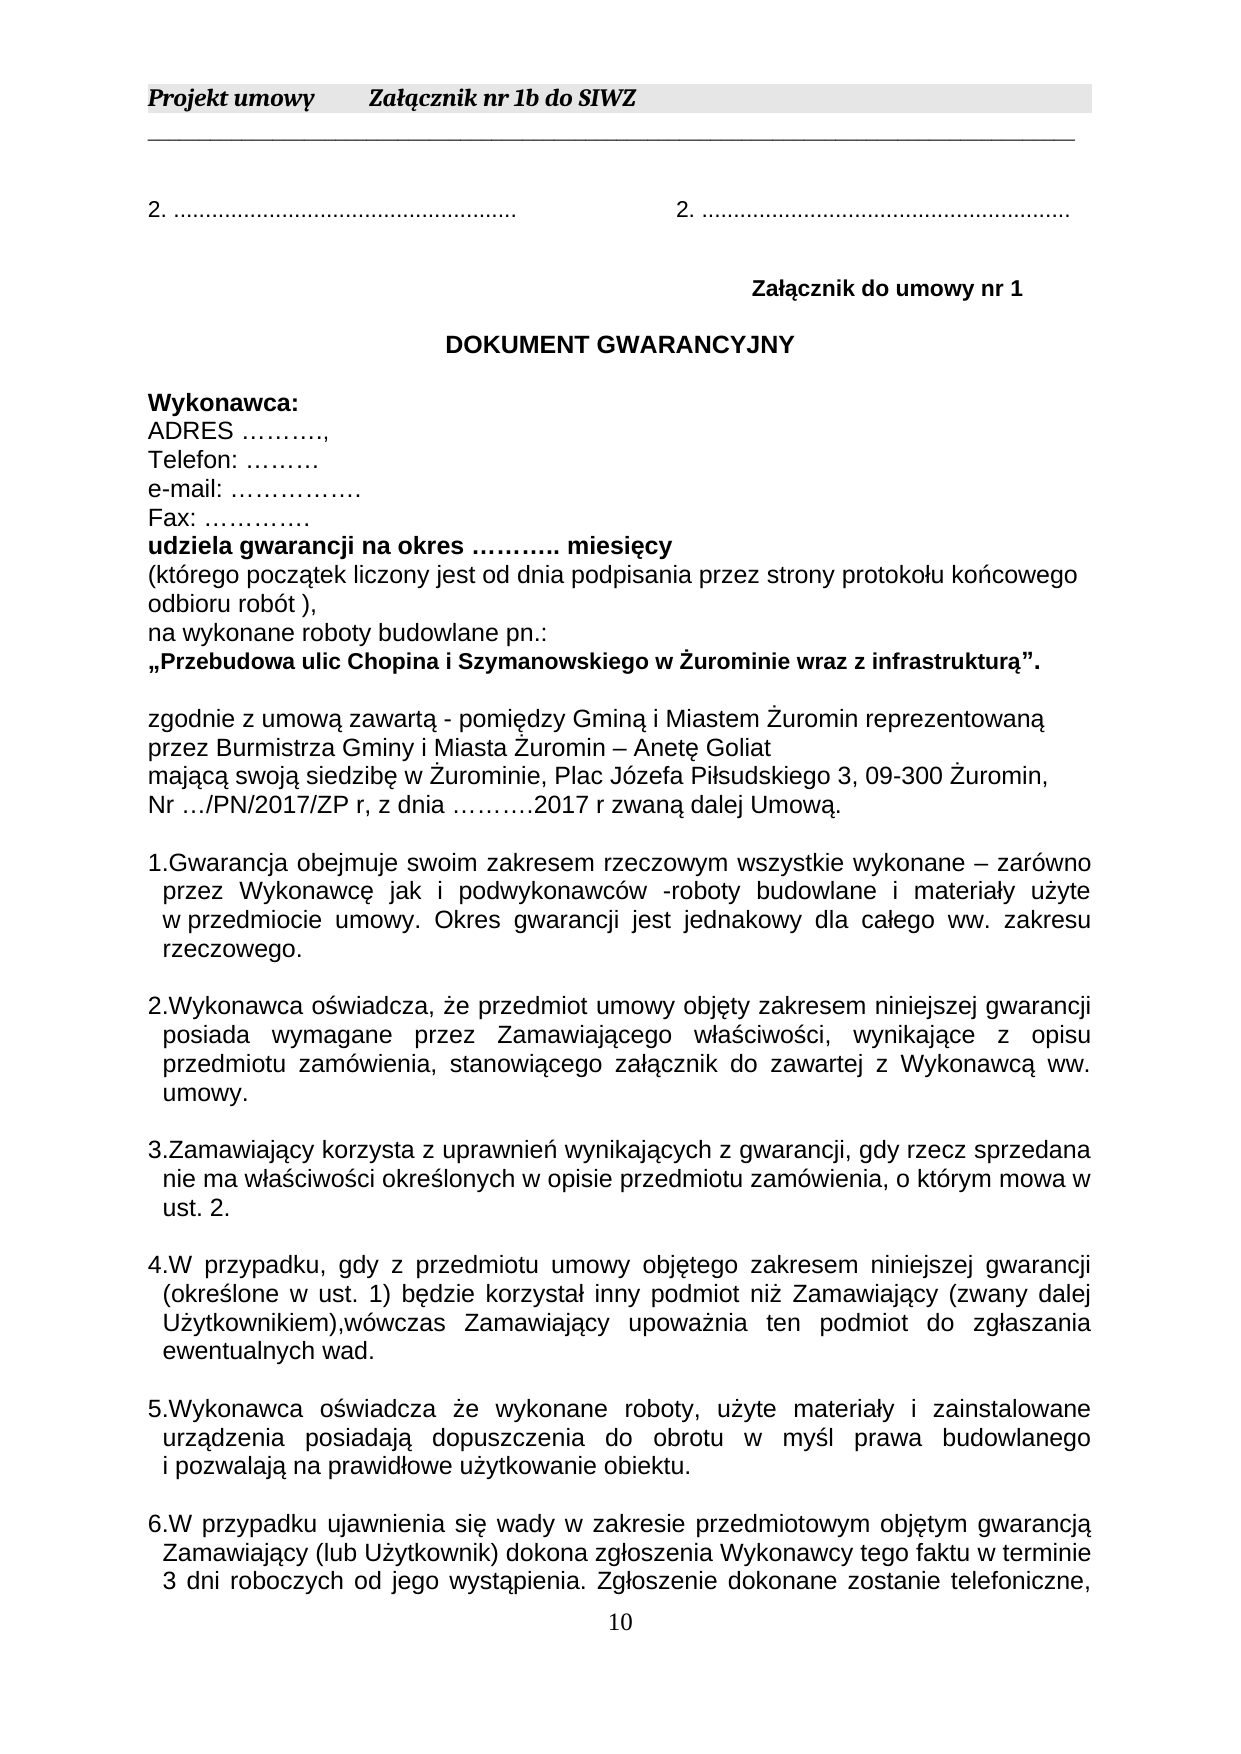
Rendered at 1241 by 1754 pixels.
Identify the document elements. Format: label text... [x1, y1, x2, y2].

text 2. ...................................................... 2. .......................................................... [148, 196, 1092, 249]
text Telefon: ……… [148, 445, 1092, 474]
text 3.Zamawiający korzysta z uprawnień wynikających z gwarancji, gdy rzecz sprzedana nie ma właściwości określonych w opisie przedmiotu zamówienia, o którym mowa w ust. 2. [148, 1135, 1092, 1221]
text e-mail: ……………. [148, 474, 1092, 503]
text „Przebudowa ulic Chopina i Szymanowskiego w Żurominie wraz z infrastrukturą”. [148, 646, 1092, 675]
text mającą swoją siedzibę w Żurominie, Plac Józefa Piłsudskiego 3, 09-300 Żuromin, Nr …/PN/2017/ZP r, z dnia ……….2017 r zwaną dalej Umową. [148, 761, 1092, 819]
text 4.W przypadku, gdy z przedmiotu umowy objętego zakresem niniejszej gwarancji (określone w ust. 1) będzie korzystał inny podmiot niż Zamawiający (zwany dalej Użytkownikiem),wówczas Zamawiający upoważnia ten podmiot do zgłaszania ewentualnych wad. [148, 1250, 1092, 1365]
text zgodnie z umową zawartą - pomiędzy Gminą i Miastem Żuromin reprezentowaną przez Burmistrza Gminy i Miasta Żuromin – Anetę Goliat [148, 704, 1092, 761]
text udziela gwarancji na okres ……….. miesięcy [148, 531, 1092, 560]
text na wykonane roboty budowlane pn.: [148, 618, 1092, 646]
text 1.Gwarancja obejmuje swoim zakresem rzeczowym wszystkie wykonane – zarówno przez Wykonawcę jak i podwykonawców -roboty budowlane i materiały użyte w przedmiocie umowy. Okres gwarancji jest jednakowy dla całego ww. zakresu rzeczowego. [148, 848, 1092, 963]
text 2.Wykonawca oświadcza, że przedmiot umowy objęty zakresem niniejszej gwarancji posiada wymagane przez Zamawiającego właściwości, wynikające z opisu przedmiotu zamówienia, stanowiącego załącznik do zawartej z Wykonawcą ww. umowy. [148, 991, 1092, 1106]
text Fax: …………. [148, 503, 1092, 531]
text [148, 1509, 1092, 1595]
text 5.Wykonawca oświadcza że wykonane roboty, użyte materiały i zainstalowane urządzenia posiadają dopuszczenia do obrotu w myśl prawa budowlanego i pozwalają na prawidłowe użytkowanie obiektu. [148, 1394, 1092, 1480]
text Wykonawca: [148, 388, 1092, 416]
text (którego początek liczony jest od dnia podpisania przez strony protokołu końcowego odbioru robót ), [148, 560, 1092, 618]
text DOKUMENT GWARANCYJNY [148, 330, 1092, 359]
text ADRES ………., [148, 416, 1092, 445]
text Załącznik do umowy nr 1 [664, 275, 1092, 301]
